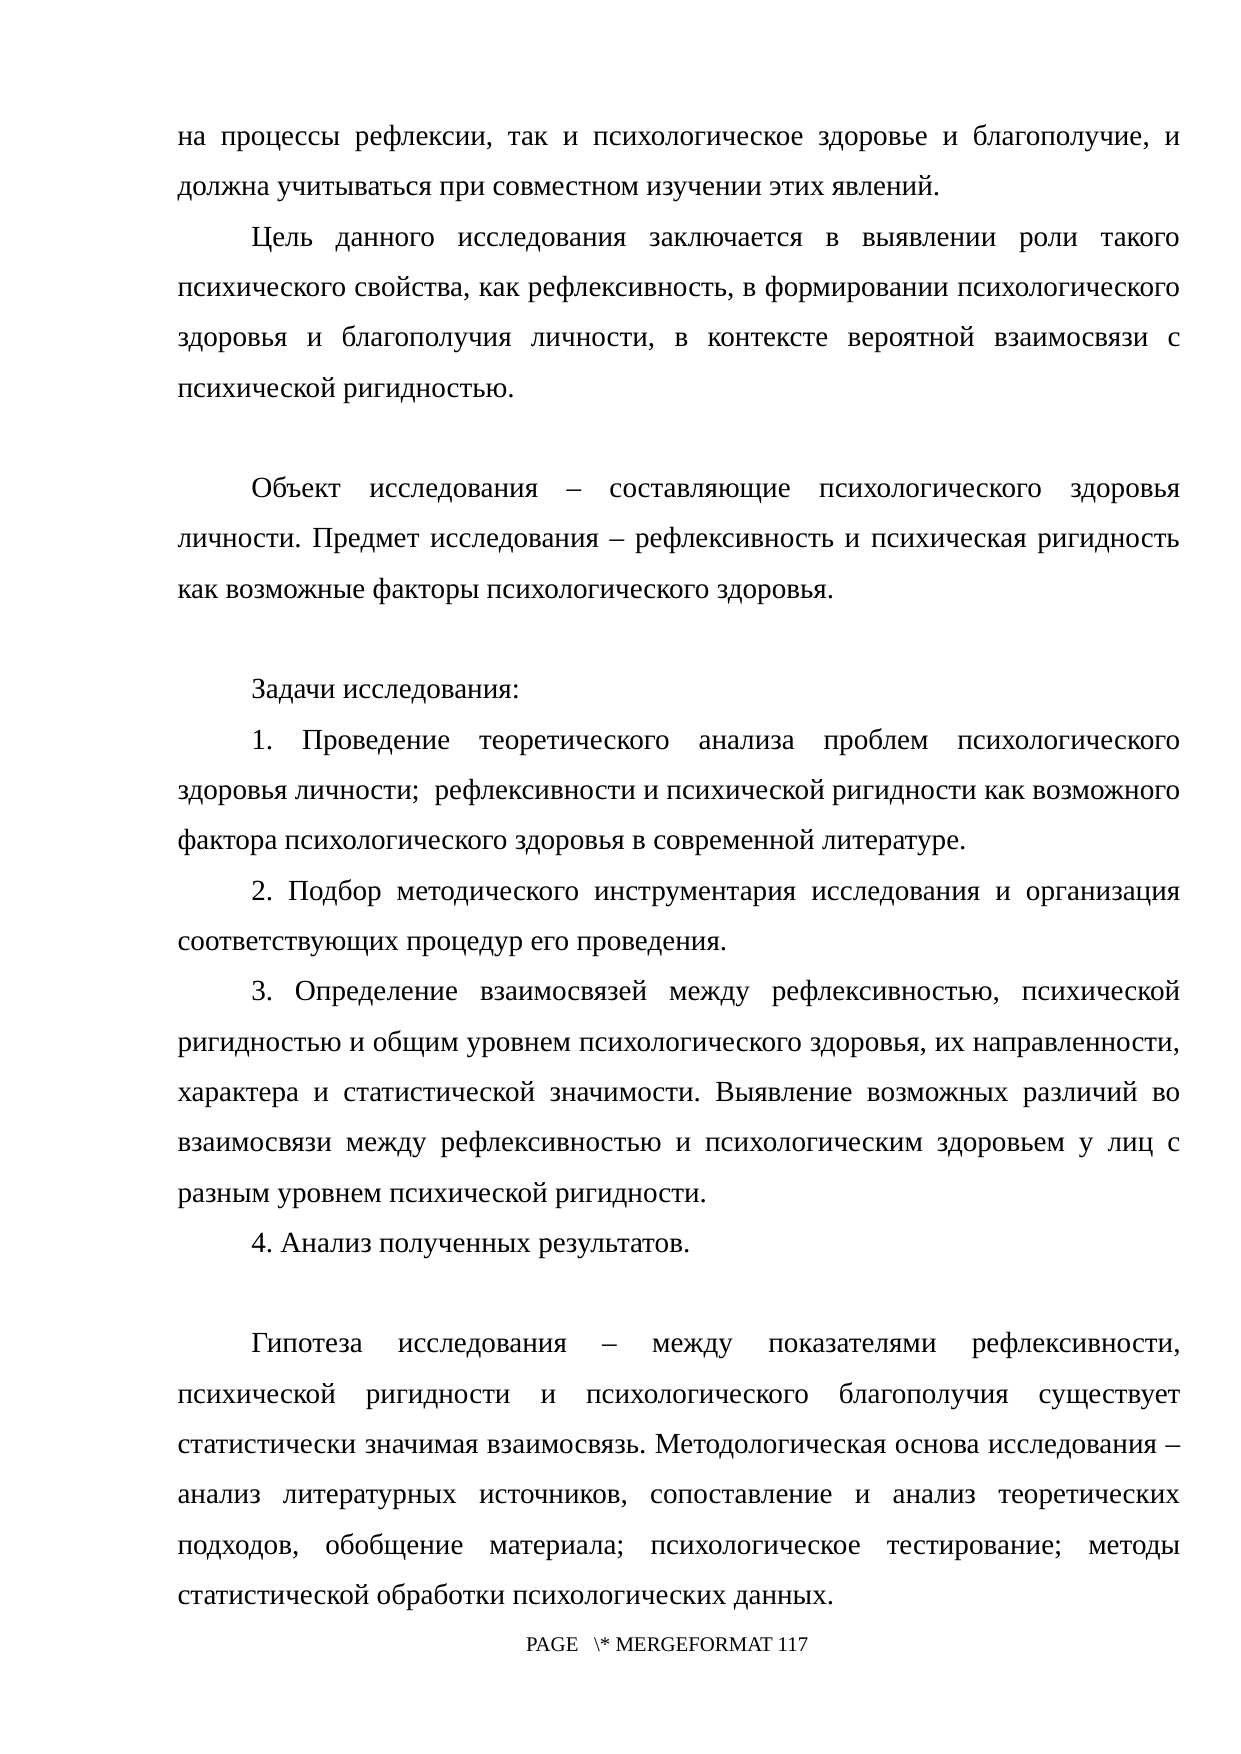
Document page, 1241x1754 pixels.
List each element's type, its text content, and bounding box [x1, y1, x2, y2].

text 2. Подбор методического инструментария исследования и организация соответствующих процедур его проведения. [177, 873, 1181, 957]
text 3. Определение взаимосвязей между рефлексивностью, психической ригидностью и общим уровнем психологического здоровья, их направленности, характера и статистической значимости. Выявление возможных различий во взаимосвязи между рефлексивностью и психологическим здоровьем у лиц с разным уровнем психической ригидности. [177, 973, 1181, 1208]
text Цель данного исследования заключается в выявлении роли такого психического свойства, как рефлексивность, в формировании психологического здоровья и благополучия личности, в контексте вероятной взаимосвязи с психической ригидностью. [177, 219, 1181, 403]
text 4. Анализ полученных результатов. [177, 1225, 1181, 1258]
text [177, 118, 1181, 202]
text Задачи исследования: [177, 672, 1181, 705]
text Гипотеза исследования – между показателями рефлексивности, психической ригидности и психологического благополучия существует статистически значимая взаимосвязь. Методологическая основа исследования – анализ литературных источников, сопоставление и анализ теоретических подходов, обобщение материала; психологическое тестирование; методы статистической обработки психологических данных. [177, 1326, 1181, 1611]
text 1. Проведение теоретического анализа проблем психологического здоровья личности; рефлексивности и психической ригидности как возможного фактора психологического здоровья в современной литературе. [177, 722, 1181, 856]
text Объект исследования – составляющие психологического здоровья личности. Предмет исследования – рефлексивность и психическая ригидность как возможные факторы психологического здоровья. [177, 470, 1181, 604]
